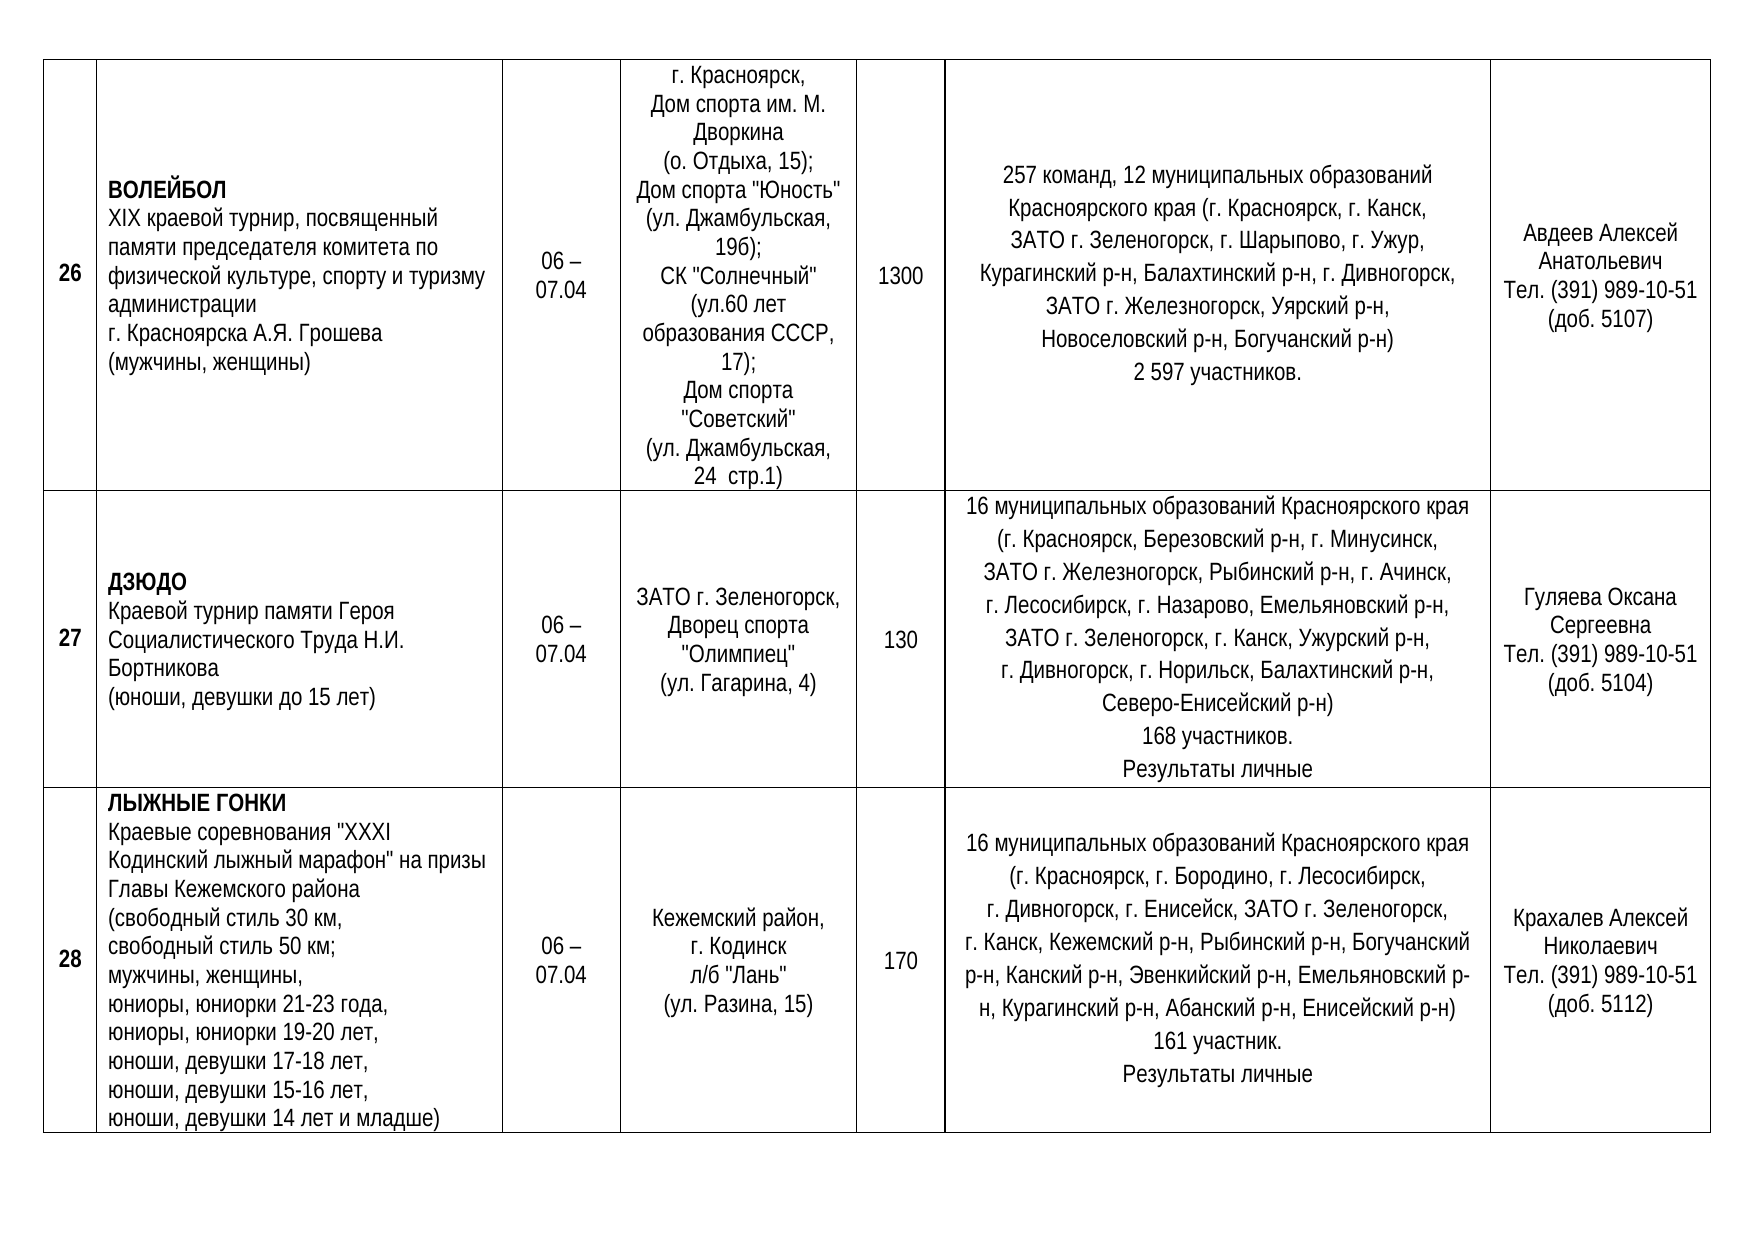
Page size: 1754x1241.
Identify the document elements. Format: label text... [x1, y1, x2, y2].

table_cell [1491, 788, 1710, 1132]
table_cell ЛЫЖНЫЕ ГОНКИ Краевые соревнования "XXXI Кодинский лыжный марафон" на призы Главы Кежемского района (свободный стиль 30 км, свободный стиль 50 км; мужчины, женщины, юниоры, юниорки 21-23 года, юниоры, юниорки 19-20 лет, юноши, девушки 17-18 лет, юноши, девушки 15-16 лет, юноши, девушки 14 лет и младше) [97, 788, 502, 1132]
table_cell 26 [44, 60, 96, 490]
table_cell 06 – 07.04 [503, 491, 620, 787]
table_cell Авдеев Алексей Анатольевич Тел. (391) 989-10-51 (доб. 5107) [1491, 60, 1710, 490]
table_cell 27 [44, 491, 96, 787]
table_cell ДЗЮДО Краевой турнир памяти Героя Социалистического Труда Н.И. Бортникова (юноши, девушки до 15 лет) [97, 491, 502, 787]
table_cell 06 – 07.04 [503, 60, 620, 490]
table_cell г. Красноярск, Дом спорта им. М. Дворкина (о. Отдыха, 15); Дом спорта "Юность" (ул. Джамбульская, 19б); СК "Солнечный" (ул.60 лет образования СССР, 17); Дом спорта "Советский" (ул. Джамбульская, 24 стр.1) [621, 60, 856, 490]
table_cell 16 муниципальных образований Красноярского края (г. Красноярск, г. Бородино, г. Лесосибирск, г. Дивногорск, г. Енисейск, ЗАТО г. Зеленогорск, г. Канск, Кежемский р-н, Рыбинский р-н, Богучанский р-н, Канский р-н, Эвенкийский р-н, Емельяновский р-н, Курагинский р-н, Абанский р-н, Енисейский р-н) 161 участник. Результаты личные [946, 788, 1490, 1132]
table_cell 16 муниципальных образований Красноярского края (г. Красноярск, Березовский р-н, г. Минусинск, ЗАТО г. Железногорск, Рыбинский р-н, г. Ачинск, г. Лесосибирск, г. Назарово, Емельяновский р-н, ЗАТО г. Зеленогорск, г. Канск, Ужурский р-н, г. Дивногорск, г. Норильск, Балахтинский р-н, Северо-Енисейский р-н) 168 участников. Результаты личные [946, 491, 1490, 787]
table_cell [621, 788, 856, 1132]
table_cell 1300 [857, 60, 944, 490]
table_cell 170 [857, 788, 944, 1132]
table_cell 28 [44, 788, 96, 1132]
table_cell ВОЛЕЙБОЛ XIX краевой турнир, посвященный памяти председателя комитета по физической культуре, спорту и туризму администрации г. Красноярска А.Я. Грошева (мужчины, женщины) [97, 60, 502, 490]
table_cell ЗАТО г. Зеленогорск, Дворец спорта "Олимпиец" (ул. Гагарина, 4) [621, 491, 856, 787]
table_cell Гуляева Оксана Сергеевна Тел. (391) 989-10-51 (доб. 5104) [1491, 491, 1710, 787]
table_cell 130 [857, 491, 944, 787]
table_cell 257 команд, 12 муниципальных образований Красноярского края (г. Красноярск, г. Канск, ЗАТО г. Зеленогорск, г. Шарыпово, г. Ужур, Курагинский р-н, Балахтинский р-н, г. Дивногорск, ЗАТО г. Железногорск, Уярский р-н, Новоселовский р-н, Богучанский р-н) 2 597 участников. [946, 60, 1490, 490]
table_cell 06 – 07.04 [503, 788, 620, 1132]
